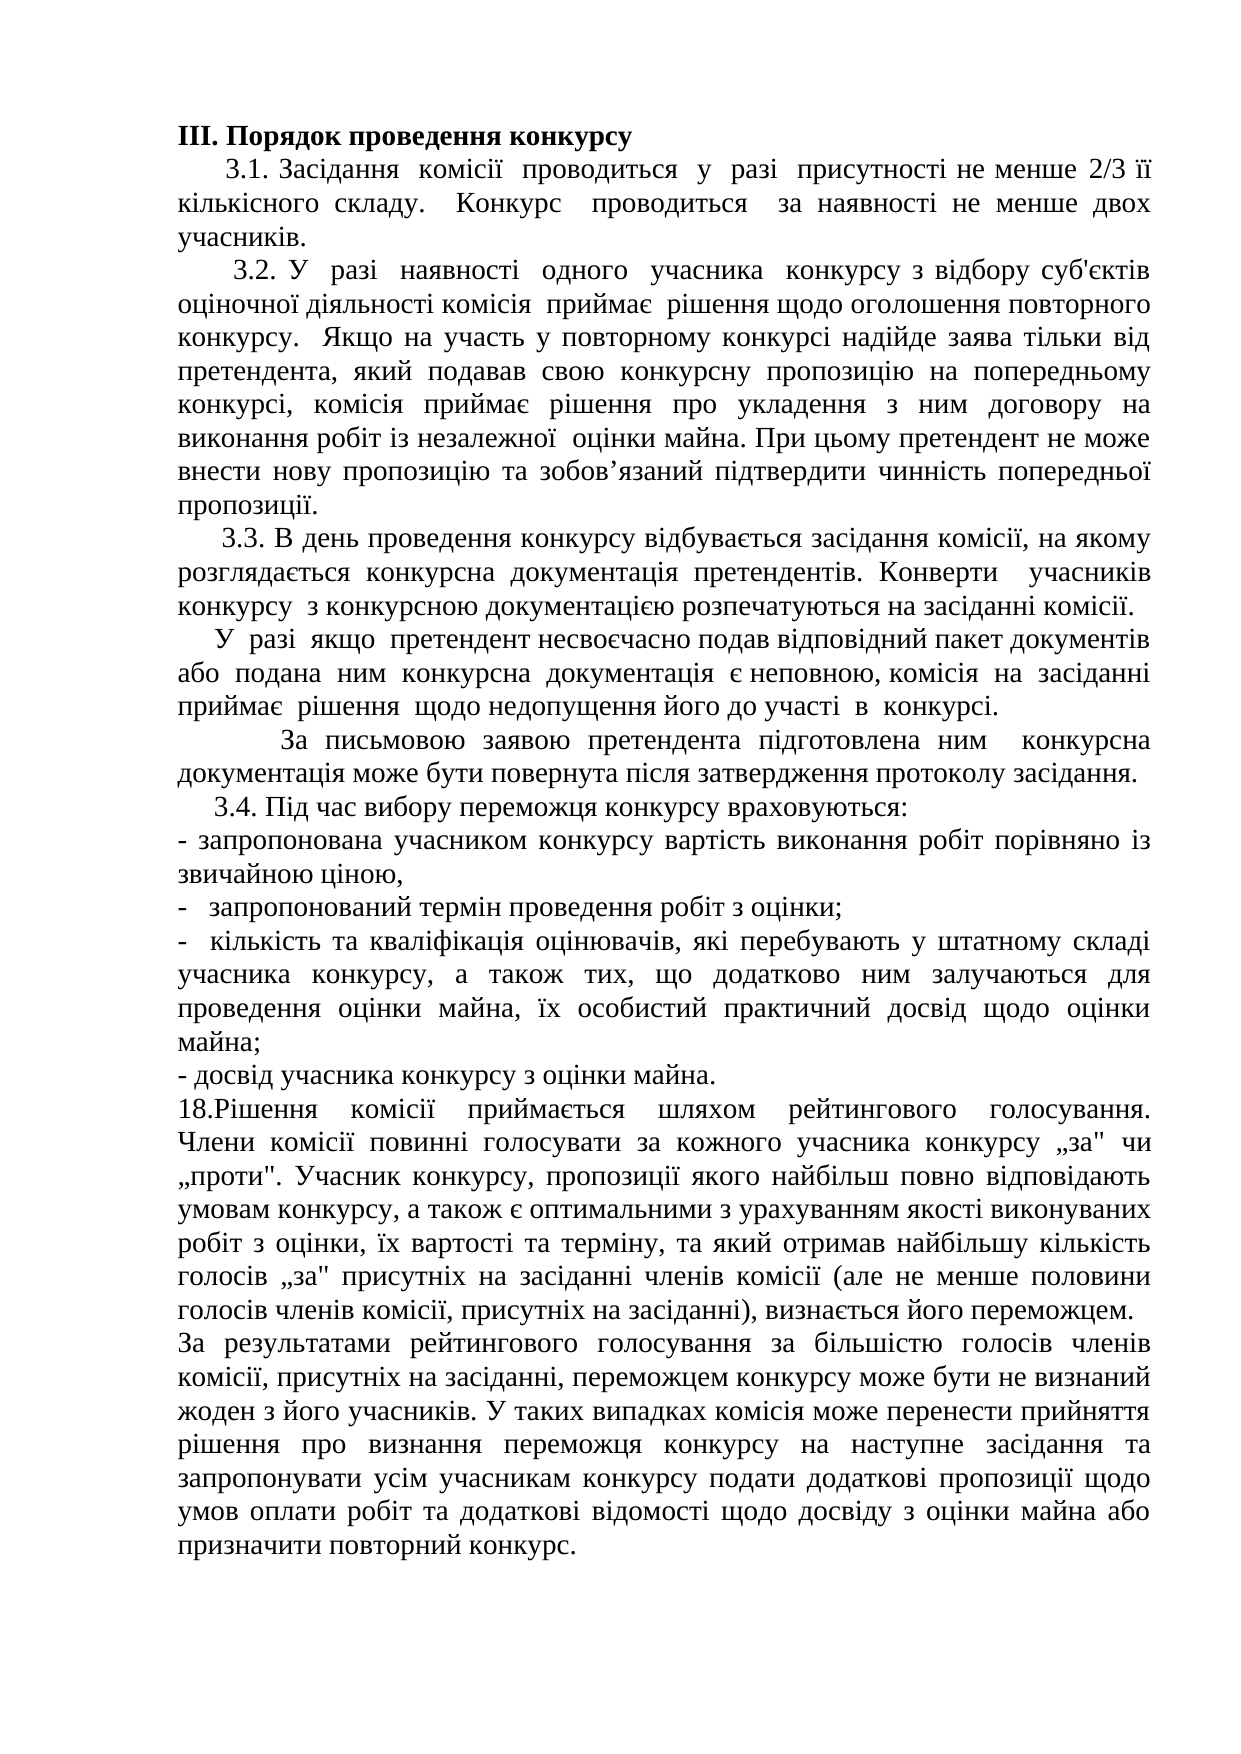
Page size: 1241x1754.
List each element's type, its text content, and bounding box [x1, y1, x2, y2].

text 3.4. Під час вибору переможця конкурсу враховуються: [177, 789, 1152, 822]
text У разі якщо претендент несвоєчасно подав відповідний пакет документів або подана ним конкурсна документація є неповною, комісія на засіданні приймає рішення щодо недопущення його до участі в конкурсі. [177, 621, 1152, 722]
text За письмовою заявою претендента підготовлена ним конкурсна документація може бути повернута після затвердження протоколу засідання. [177, 722, 1152, 789]
text 3.1. Засідання комісії проводиться у разі присутності не менше 2/3 її кількісного складу. Конкурс проводиться за наявності не менше двох учасників. [177, 152, 1152, 252]
text 18.Рішення комісії приймається шляхом рейтингового голосування. Члени комісії повинні голосувати за кожного учасника конкурсу „за" чи „проти". Учасник конкурсу, пропозиції якого найбільш повно відповідають умовам конкурсу, а також є оптимальними з урахуванням якості виконуваних робіт з оцінки, їх вартості та терміну, та який отримав найбільшу кількість голосів „за" присутніх на засіданні членів комісії (але не менше половини голосів членів комісії, присутніх на засіданні), визнається його переможцем. [177, 1091, 1152, 1326]
text 3.3. В день проведення конкурсу відбувається засідання комісії, на якому розглядається конкурсна документація претендентів. Конверти учасників конкурсу з конкурсною документацією розпечатуються на засіданні комісії. [177, 521, 1152, 621]
text - запропонована учасником конкурсу вартість виконання робіт порівняно із звичайною ціною, [177, 822, 1152, 889]
text За результатами рейтингового голосування за більшістю голосів членів комісії, присутніх на засіданні, переможцем конкурсу може бути не визнаний жоден з його учасників. У таких випадках комісія може перенести прийняття рішення про визнання переможця конкурсу на наступне засідання та запропонувати усім учасникам конкурсу подати додаткові пропозиції щодо умов оплати робіт та додаткові відомості щодо досвіду з оцінки майна або призначити повторний конкурс. [177, 1326, 1152, 1560]
text 3.2. У разі наявності одного учасника конкурсу з відбору суб'єктів оціночної діяльності комісія приймає рішення щодо оголошення повторного конкурсу. Якщо на участь у повторному конкурсі надійде заява тільки від претендента, який подавав свою конкурсну пропозицію на попередньому конкурсі, комісія приймає рішення про укладення з ним договору на виконання робіт із незалежної оцінки майна. При цьому претендент не може внести нову пропозицію та зобов’язаний підтвердити чинність попередньої пропозиції. [177, 252, 1152, 521]
text - кількість та кваліфікація оцінювачів, які перебувають у штатному складі учасника конкурсу, а також тих, що додатково ним залучаються для проведення оцінки майна, їх особистий практичний досвід щодо оцінки майна; [177, 923, 1152, 1057]
text - досвід учасника конкурсу з оцінки майна. [177, 1057, 1152, 1091]
text III. Порядок проведення конкурсу [177, 118, 1152, 152]
text - запропонований термін проведення робіт з оцінки; [177, 889, 1152, 923]
